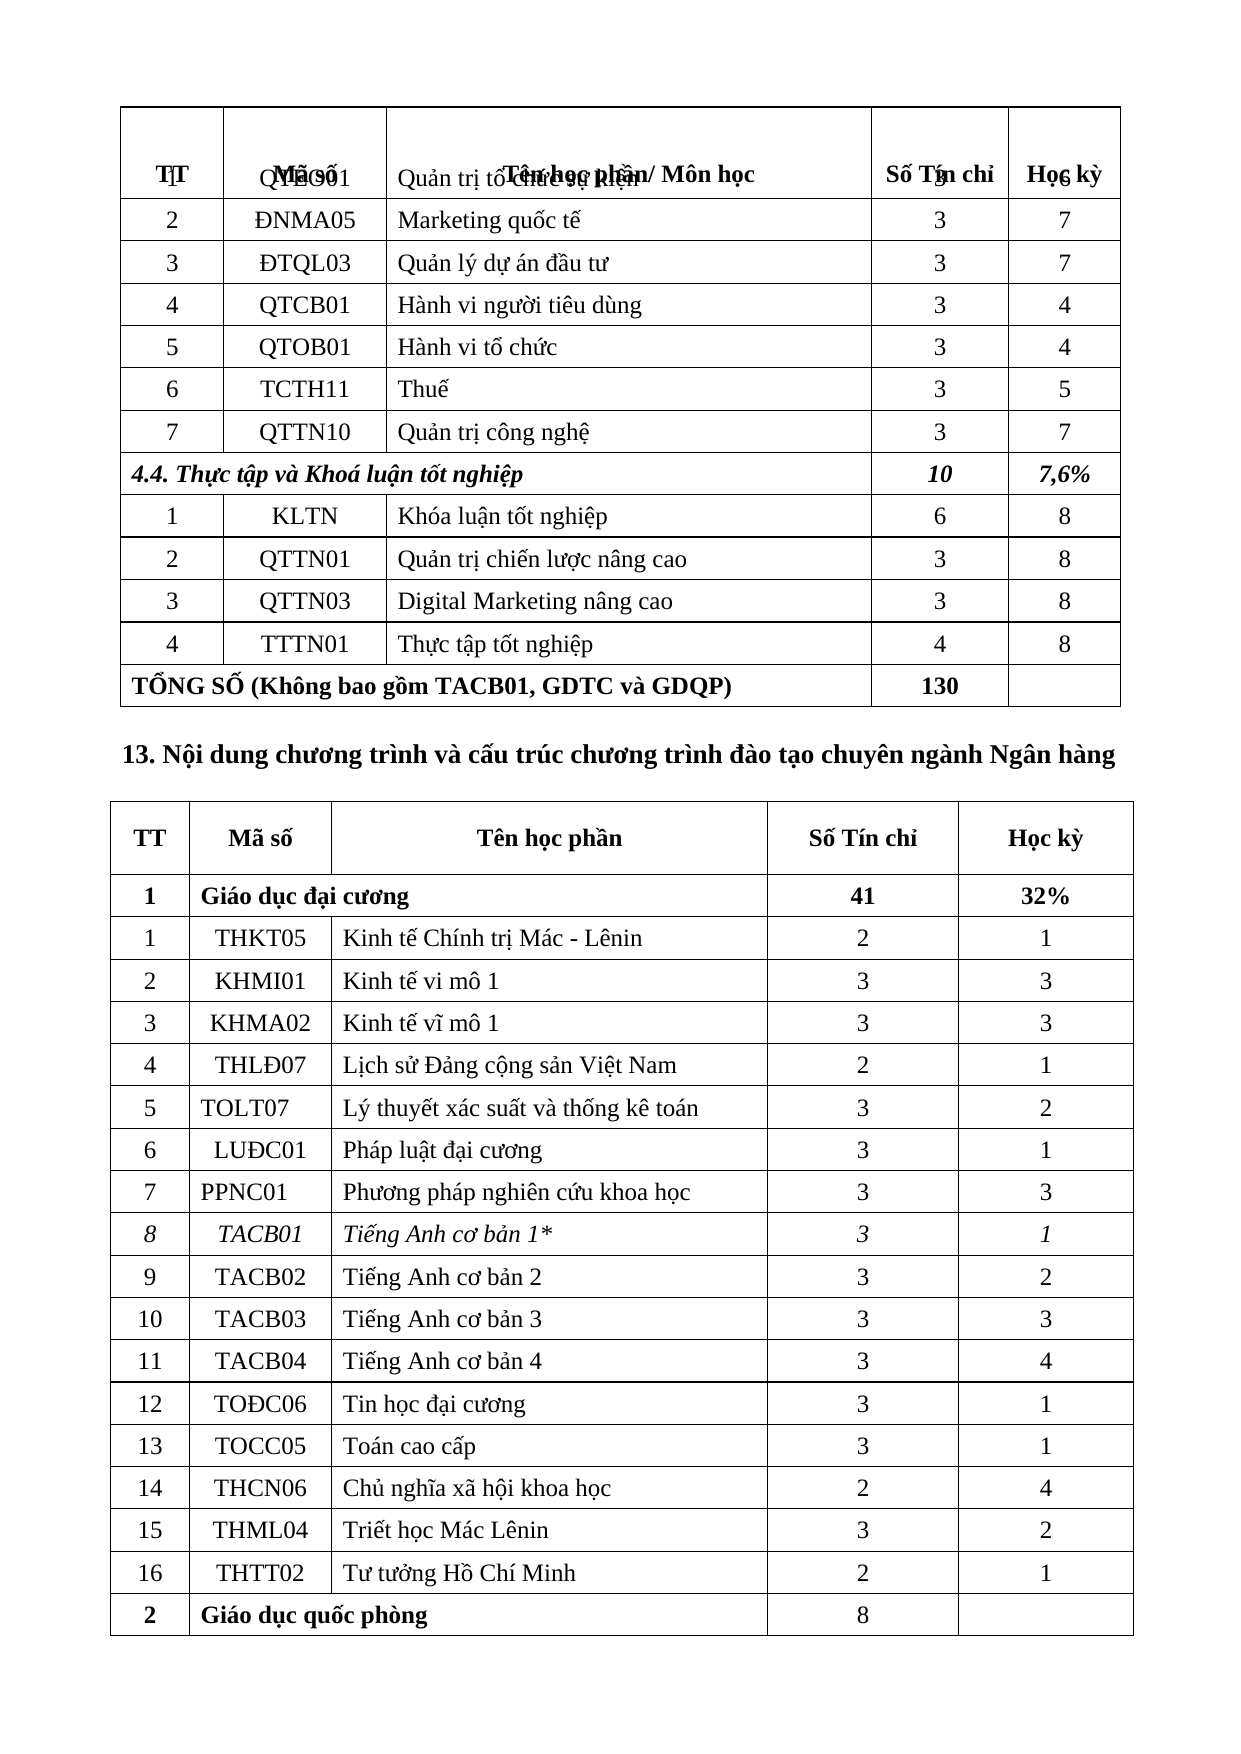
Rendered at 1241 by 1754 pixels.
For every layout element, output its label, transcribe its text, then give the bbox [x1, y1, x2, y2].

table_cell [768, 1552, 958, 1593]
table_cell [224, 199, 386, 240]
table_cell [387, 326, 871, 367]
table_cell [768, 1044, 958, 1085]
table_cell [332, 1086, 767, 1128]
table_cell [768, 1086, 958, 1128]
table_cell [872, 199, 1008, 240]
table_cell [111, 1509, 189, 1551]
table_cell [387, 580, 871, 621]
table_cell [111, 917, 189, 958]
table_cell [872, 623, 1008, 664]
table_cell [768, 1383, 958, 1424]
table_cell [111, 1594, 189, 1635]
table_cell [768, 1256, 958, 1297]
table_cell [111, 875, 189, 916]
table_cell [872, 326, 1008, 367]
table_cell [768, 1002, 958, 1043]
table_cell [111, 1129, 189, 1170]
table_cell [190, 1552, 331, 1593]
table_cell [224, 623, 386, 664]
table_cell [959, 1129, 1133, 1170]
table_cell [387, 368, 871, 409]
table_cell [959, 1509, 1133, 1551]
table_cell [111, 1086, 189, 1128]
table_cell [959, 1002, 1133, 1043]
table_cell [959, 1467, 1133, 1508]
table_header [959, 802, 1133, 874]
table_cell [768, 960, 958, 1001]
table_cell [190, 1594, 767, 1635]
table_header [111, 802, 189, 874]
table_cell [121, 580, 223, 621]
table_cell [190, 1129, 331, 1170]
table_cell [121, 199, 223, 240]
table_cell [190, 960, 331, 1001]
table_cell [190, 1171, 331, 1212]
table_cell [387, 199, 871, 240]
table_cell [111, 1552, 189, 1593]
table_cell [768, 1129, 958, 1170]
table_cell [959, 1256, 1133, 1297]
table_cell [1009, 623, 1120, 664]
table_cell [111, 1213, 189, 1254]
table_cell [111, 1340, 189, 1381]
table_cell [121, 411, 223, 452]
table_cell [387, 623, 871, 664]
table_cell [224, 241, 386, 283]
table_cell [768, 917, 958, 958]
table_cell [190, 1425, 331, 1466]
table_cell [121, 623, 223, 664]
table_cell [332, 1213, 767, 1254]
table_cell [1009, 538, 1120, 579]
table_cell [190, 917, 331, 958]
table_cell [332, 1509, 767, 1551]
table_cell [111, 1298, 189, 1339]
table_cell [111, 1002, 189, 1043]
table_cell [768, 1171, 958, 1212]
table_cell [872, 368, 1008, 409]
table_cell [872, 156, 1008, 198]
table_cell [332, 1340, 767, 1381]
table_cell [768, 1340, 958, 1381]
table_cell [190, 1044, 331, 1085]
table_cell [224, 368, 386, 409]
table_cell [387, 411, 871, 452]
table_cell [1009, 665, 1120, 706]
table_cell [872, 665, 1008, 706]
text 13. Nội dung chương trình và cấu trúc chương trình đào tạo chuyên ngành Ngân hàng [122, 738, 1153, 769]
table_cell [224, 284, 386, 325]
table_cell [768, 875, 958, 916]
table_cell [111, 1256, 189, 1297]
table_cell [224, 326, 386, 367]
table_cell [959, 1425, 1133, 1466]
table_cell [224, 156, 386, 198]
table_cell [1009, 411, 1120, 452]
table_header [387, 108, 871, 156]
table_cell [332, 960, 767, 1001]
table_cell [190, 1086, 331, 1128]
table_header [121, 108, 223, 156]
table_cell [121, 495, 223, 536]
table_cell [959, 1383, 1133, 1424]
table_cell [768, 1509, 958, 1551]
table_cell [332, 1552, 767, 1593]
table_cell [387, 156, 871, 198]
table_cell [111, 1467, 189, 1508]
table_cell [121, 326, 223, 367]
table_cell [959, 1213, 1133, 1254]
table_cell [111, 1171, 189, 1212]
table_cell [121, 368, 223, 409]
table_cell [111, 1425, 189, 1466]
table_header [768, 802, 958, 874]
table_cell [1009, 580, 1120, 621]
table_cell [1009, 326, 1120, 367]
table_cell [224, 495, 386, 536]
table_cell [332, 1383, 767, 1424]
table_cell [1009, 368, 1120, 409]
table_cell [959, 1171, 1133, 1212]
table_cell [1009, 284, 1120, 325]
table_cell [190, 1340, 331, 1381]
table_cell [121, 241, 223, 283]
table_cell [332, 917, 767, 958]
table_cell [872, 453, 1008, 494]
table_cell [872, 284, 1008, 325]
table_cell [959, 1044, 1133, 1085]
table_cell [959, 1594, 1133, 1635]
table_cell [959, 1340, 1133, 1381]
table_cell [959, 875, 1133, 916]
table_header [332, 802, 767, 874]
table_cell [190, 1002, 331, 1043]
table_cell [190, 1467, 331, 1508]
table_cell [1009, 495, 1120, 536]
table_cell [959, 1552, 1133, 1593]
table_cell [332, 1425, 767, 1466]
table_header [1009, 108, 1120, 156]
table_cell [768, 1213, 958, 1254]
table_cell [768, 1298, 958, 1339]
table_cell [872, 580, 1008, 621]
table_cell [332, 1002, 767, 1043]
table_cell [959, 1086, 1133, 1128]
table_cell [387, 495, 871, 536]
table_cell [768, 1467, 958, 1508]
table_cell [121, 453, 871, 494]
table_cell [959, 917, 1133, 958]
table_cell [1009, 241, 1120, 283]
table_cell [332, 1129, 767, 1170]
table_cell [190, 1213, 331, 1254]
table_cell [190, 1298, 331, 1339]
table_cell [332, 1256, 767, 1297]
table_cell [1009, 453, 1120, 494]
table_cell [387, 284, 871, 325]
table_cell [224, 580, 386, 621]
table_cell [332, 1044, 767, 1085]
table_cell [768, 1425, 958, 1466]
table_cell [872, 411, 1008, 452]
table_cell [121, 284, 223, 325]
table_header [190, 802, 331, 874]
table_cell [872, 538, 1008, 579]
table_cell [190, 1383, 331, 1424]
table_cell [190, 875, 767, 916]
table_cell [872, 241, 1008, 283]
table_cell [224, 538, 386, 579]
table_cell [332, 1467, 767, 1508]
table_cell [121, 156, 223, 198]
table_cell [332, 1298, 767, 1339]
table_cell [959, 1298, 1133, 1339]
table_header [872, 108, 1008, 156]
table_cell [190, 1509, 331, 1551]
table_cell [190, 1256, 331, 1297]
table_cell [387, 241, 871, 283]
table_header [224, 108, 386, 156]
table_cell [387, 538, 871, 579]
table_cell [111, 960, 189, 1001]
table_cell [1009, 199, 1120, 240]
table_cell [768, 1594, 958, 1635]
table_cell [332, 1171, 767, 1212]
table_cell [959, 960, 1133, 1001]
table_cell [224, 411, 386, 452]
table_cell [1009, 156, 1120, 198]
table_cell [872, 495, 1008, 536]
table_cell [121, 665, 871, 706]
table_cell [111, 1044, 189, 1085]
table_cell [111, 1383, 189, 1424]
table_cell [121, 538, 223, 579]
